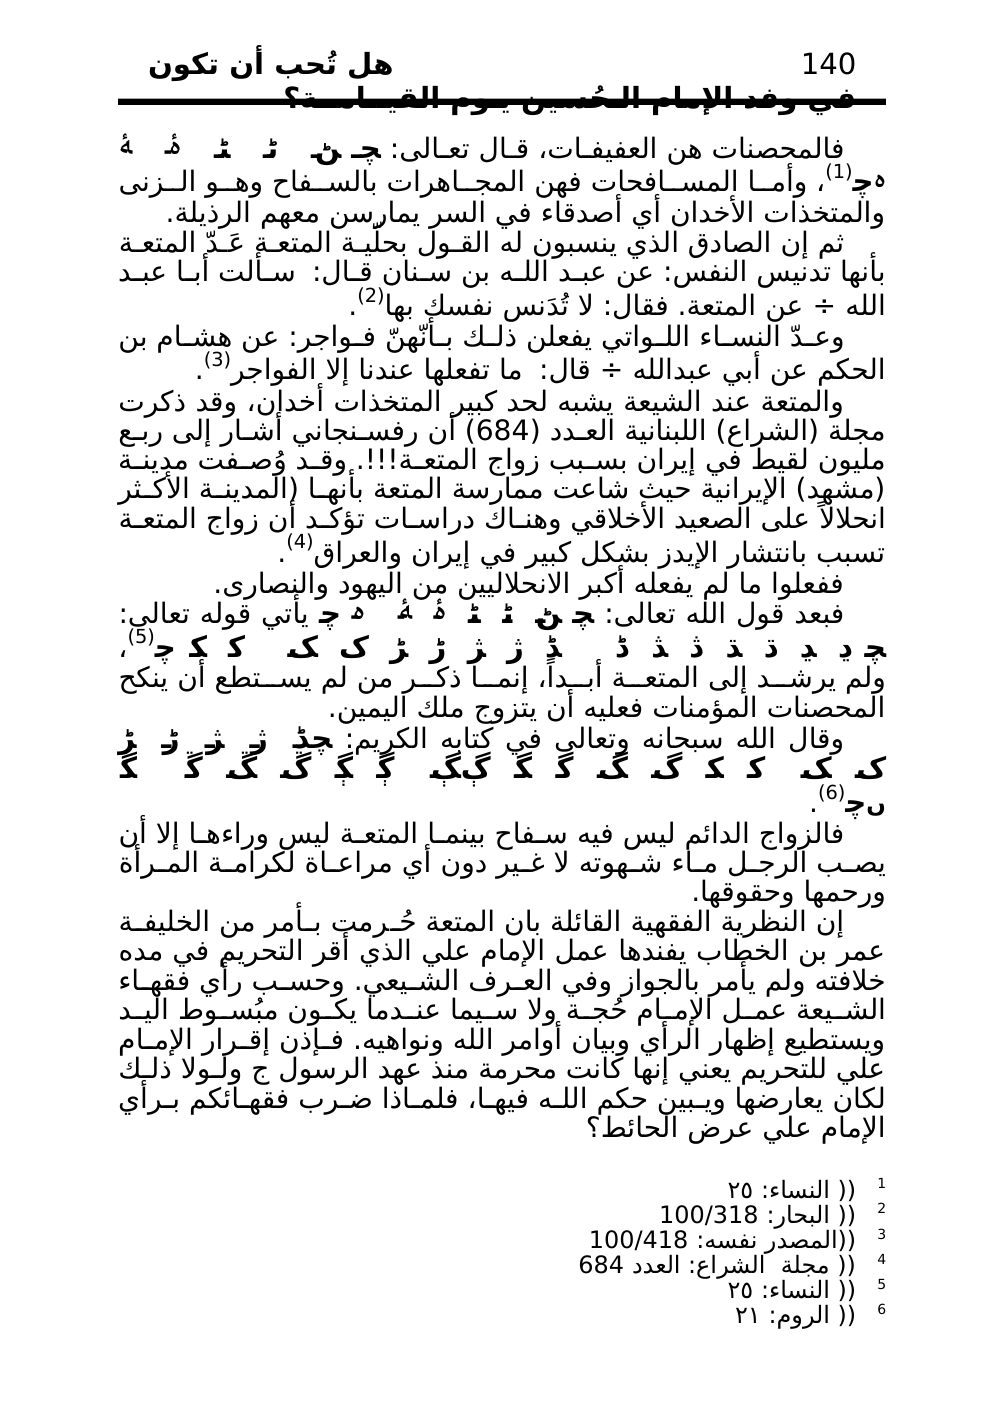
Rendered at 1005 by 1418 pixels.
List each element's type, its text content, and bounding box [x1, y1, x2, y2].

text وعدّ النساء اللواتي يفعلن ذلك بأنّهنّ فواجر: عن هشام بن الحكم عن أبي عبدالله ÷ قال: ما تفعلها عندنا إلا الفواجر(). [118, 323, 886, 388]
text وقال الله سبحانه وتعالى في كتابه الكريم: ﭽﮉ ﮊ ﮋ ﮌ ﮍ ﮎ ﮏ ﮐ ﮑ ﮒ ﮓ ﮔ ﮕ ﮖﮗ ﮘ ﮙ ﮚ ﮛ ﮜ ﮝ ﮞﭼ(). [118, 724, 886, 820]
text فبعد قول الله تعالى: ﭽ ﮡ ﮢ ﮣ ﮤ ﮥ ﮦ ﭼ يأتي قوله تعالى: ﭽ ﮂ ﮃ ﮄ ﮅ ﮆ ﮇ ﮈ ﮉ ﮊ ﮋ ﮌ ﮍ ﮎ ﮏ ﮐ ﮑ ﭼ()، ولم يرشد إلى المتعة أبداً، إنما ذكر من لم يستطع أن ينكح المحصنات المؤمنات فعليه أن يتزوج ملك اليمين. [118, 599, 886, 724]
text إن النظرية الفقهية القائلة بان المتعة حُرمت بأمر من الخليفة عمر بن الخطاب يفندها عمل الإمام علي الذي أقر التحريم في مده خلافته ولم يأمر بالجواز وفي العرف الشيعي. وحسب رأي فقهاء الشيعة عمل الإمام حُجة ولا سيما عندما يكون مبُسوط اليد ويستطيع إظهار الرأي وبيان أوامر الله ونواهيه. فإذن إقرار الإمام علي للتحريم يعني إنها كانت محرمة منذ عهد الرسول ج ولولا ذلك لكان يعارضها ويبين حكم الله فيها، فلماذا ضرب فقهائكم برأي الإمام علي عرض الحائط؟ [118, 908, 886, 1144]
text ثم إن الصادق الذي ينسبون له القول بحلّية المتعة عَدّ المتعة بأنها تدنيس النفس: عن عبد الله بن سنان قال: سألت أبا عبد الله ÷ عن المتعة. فقال: لا تُدَنس نفسك بها(). [118, 229, 886, 323]
text والمتعة عند الشيعة يشبه لحد كبير المتخذات أخدان، وقد ذكرت مجلة (الشراع) اللبنانية العدد (684) أن رفسنجاني أشار إلى ربع مليون لقيط في إيران بسبب زواج المتعة!!!. وقد وُصفت مدينة (مشهد) الإيرانية حيث شاعت ممارسة المتعة بأنها (المدينة الأكثر انحلالاً على الصعيد الأخلاقي وهناك دراسات تؤكد أن زواج المتعة تسبب بانتشار الإيدز بشكل كبير في إيران والعراق(). [118, 388, 886, 570]
text ففعلوا ما لم يفعله أكبر الانحلاليين من اليهود والنصارى. [118, 570, 886, 599]
text فالزواج الدائم ليس فيه سفاح بينما المتعة ليس وراءها إلا أن يصب الرجل ماء شهوته لا غير دون أي مراعاة لكرامة المرأة ورحمها وحقوقها. [118, 820, 886, 908]
text فالمحصنات هن العفيفات، قال تعالى: ﭽ ﮡ ﮢ ﮣ ﮤ ﮥ ﮦﭼ()، وأما المسافحات فهن المجاهرات بالسفاح وهو الزنى والمتخذات الأخدان أي أصدقاء في السر يمارسن معهم الرذيلة. [118, 134, 886, 229]
